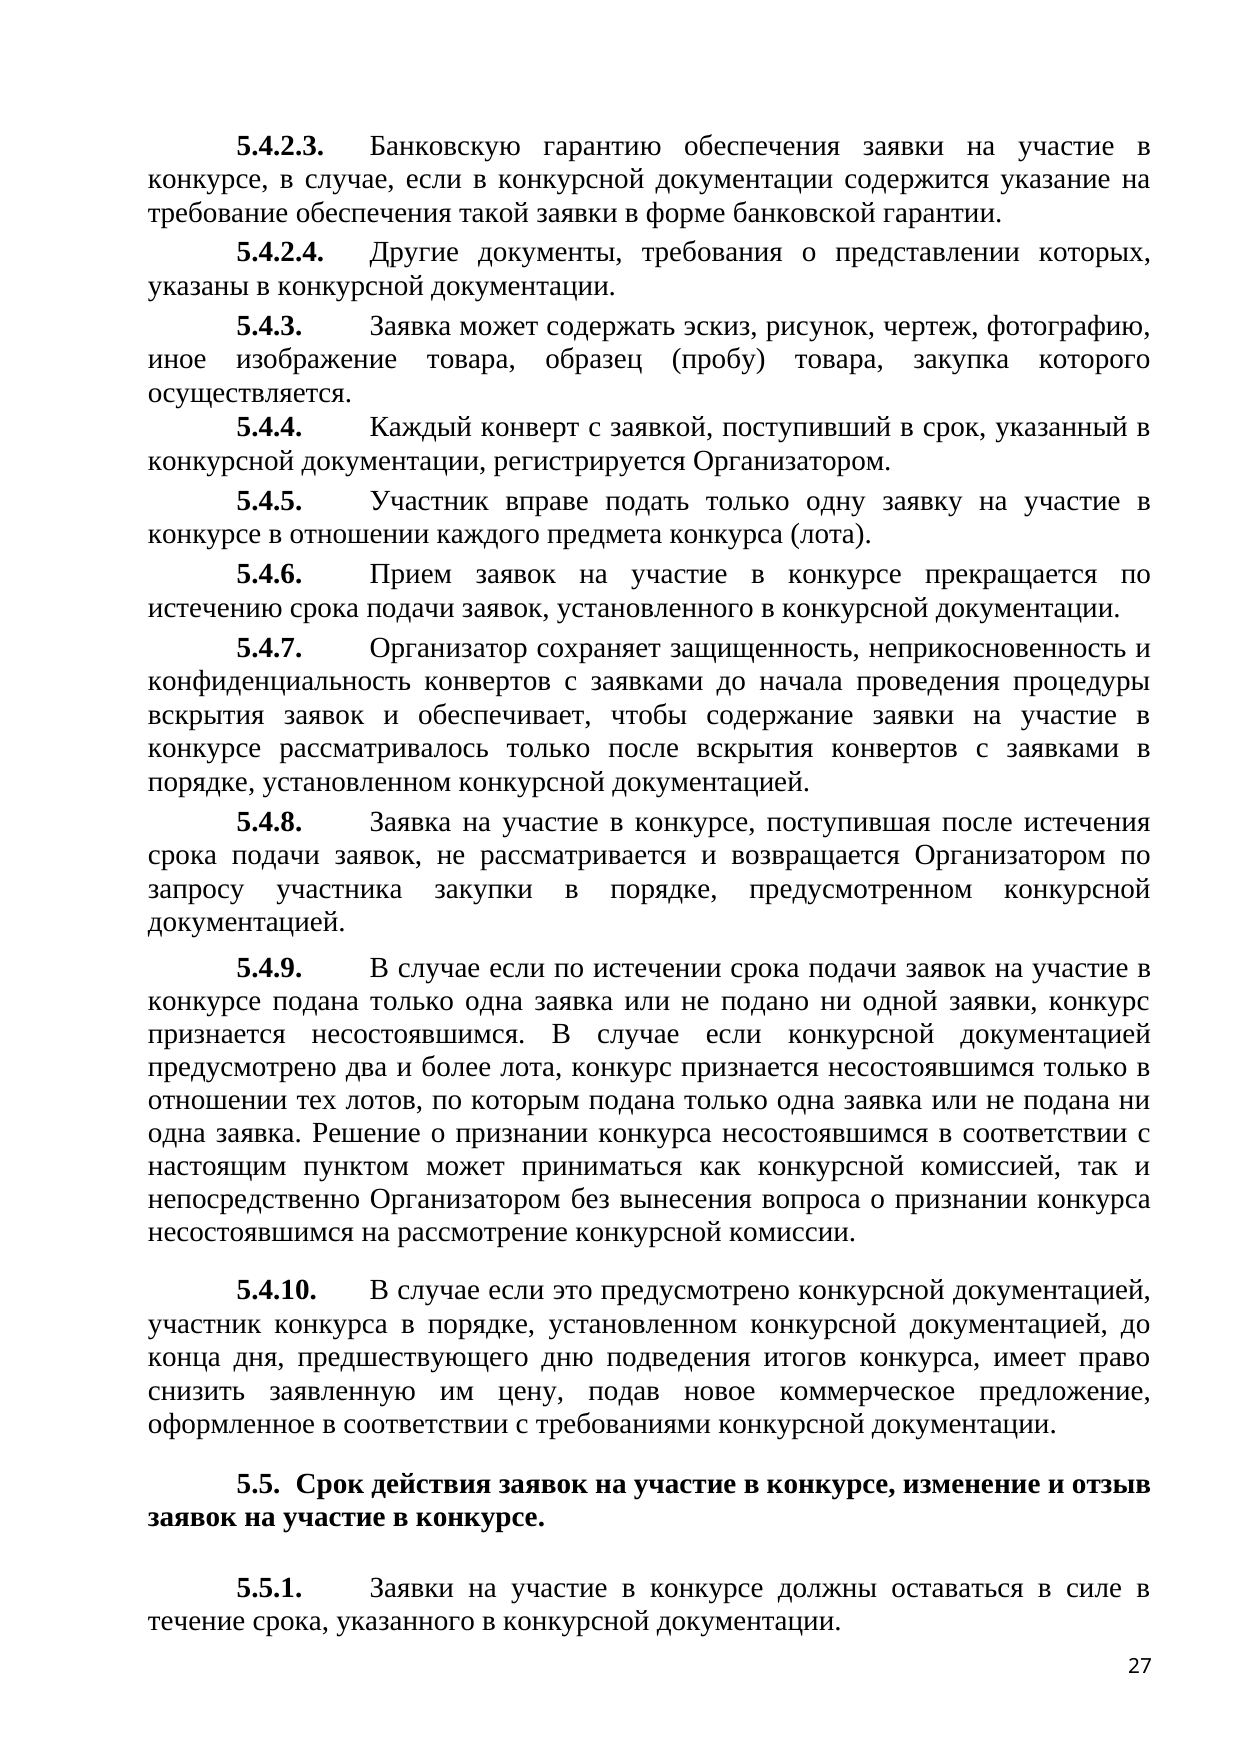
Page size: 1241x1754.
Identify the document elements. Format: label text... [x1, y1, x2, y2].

list В случае если это предусмотрено конкурсной документацией, участник конкурса в порядке, установленном конкурсной документацией, до конца дня, предшествующего дню подведения итогов конкурса, имеет право снизить заявленную им цену, подав новое коммерческое предложение, оформленное в соответствии с требованиями конкурсной документации. [148, 1273, 1152, 1441]
list Заявка может содержать эскиз, рисунок, чертеж, фотографию, иное изображение товара, образец (пробу) товара, закупка которого осуществляется. [148, 308, 1152, 409]
list В случае если по истечении срока подачи заявок на участие в конкурсе подана только одна заявка или не подано ни одной заявки, конкурс признается несостоявшимся. В случае если конкурсной документацией предусмотрено два и более лота, конкурс признается несостоявшимся только в отношении тех лотов, по которым подана только одна заявка или не подана ни одна заявка. Решение о признании конкурса несостоявшимся в соответствии с настоящим пунктом может приниматься как конкурсной комиссией, так и непосредственно Организатором без вынесения вопроса о признании конкурса несостоявшимся на рассмотрение конкурсной комиссии. [148, 951, 1152, 1248]
list Прием заявок на участие в конкурсе прекращается по истечению срока подачи заявок, установленного в конкурсной документации. [148, 557, 1152, 624]
list Каждый конверт с заявкой, поступивший в срок, указанный в конкурсной документации, регистрируется Организатором. [148, 409, 1152, 477]
list Организатор сохраняет защищенность, неприкосновенность и конфиденциальность конвертов с заявками до начала проведения процедуры вскрытия заявок и обеспечивает, чтобы содержание заявки на участие в конкурсе рассматривалось только после вскрытия конвертов с заявками в порядке, установленном конкурсной документацией. [148, 630, 1152, 798]
list Заявка на участие в конкурсе, поступившая после истечения срока подачи заявок, не рассматривается и возвращается Организатором по запросу участника закупки в порядке, предусмотренном конкурсной документацией. [148, 804, 1152, 938]
list Другие документы, требования о представлении которых, указаны в конкурсной документации. [148, 235, 1152, 302]
list Участник вправе подать только одну заявку на участие в конкурсе в отношении каждого предмета конкурса (лота). [148, 483, 1152, 551]
list Банковскую гарантию обеспечения заявки на участие в конкурсе, в случае, если в конкурсной документации содержится указание на требование обеспечения такой заявки в форме банковской гарантии. [148, 128, 1152, 229]
list Срок действия заявок на участие в конкурсе, изменение и отзыв заявок на участие в конкурсе. [148, 1466, 1152, 1533]
list Заявки на участие в конкурсе должны оставаться в силе в течение срока, указанного в конкурсной документации. [148, 1570, 1152, 1637]
